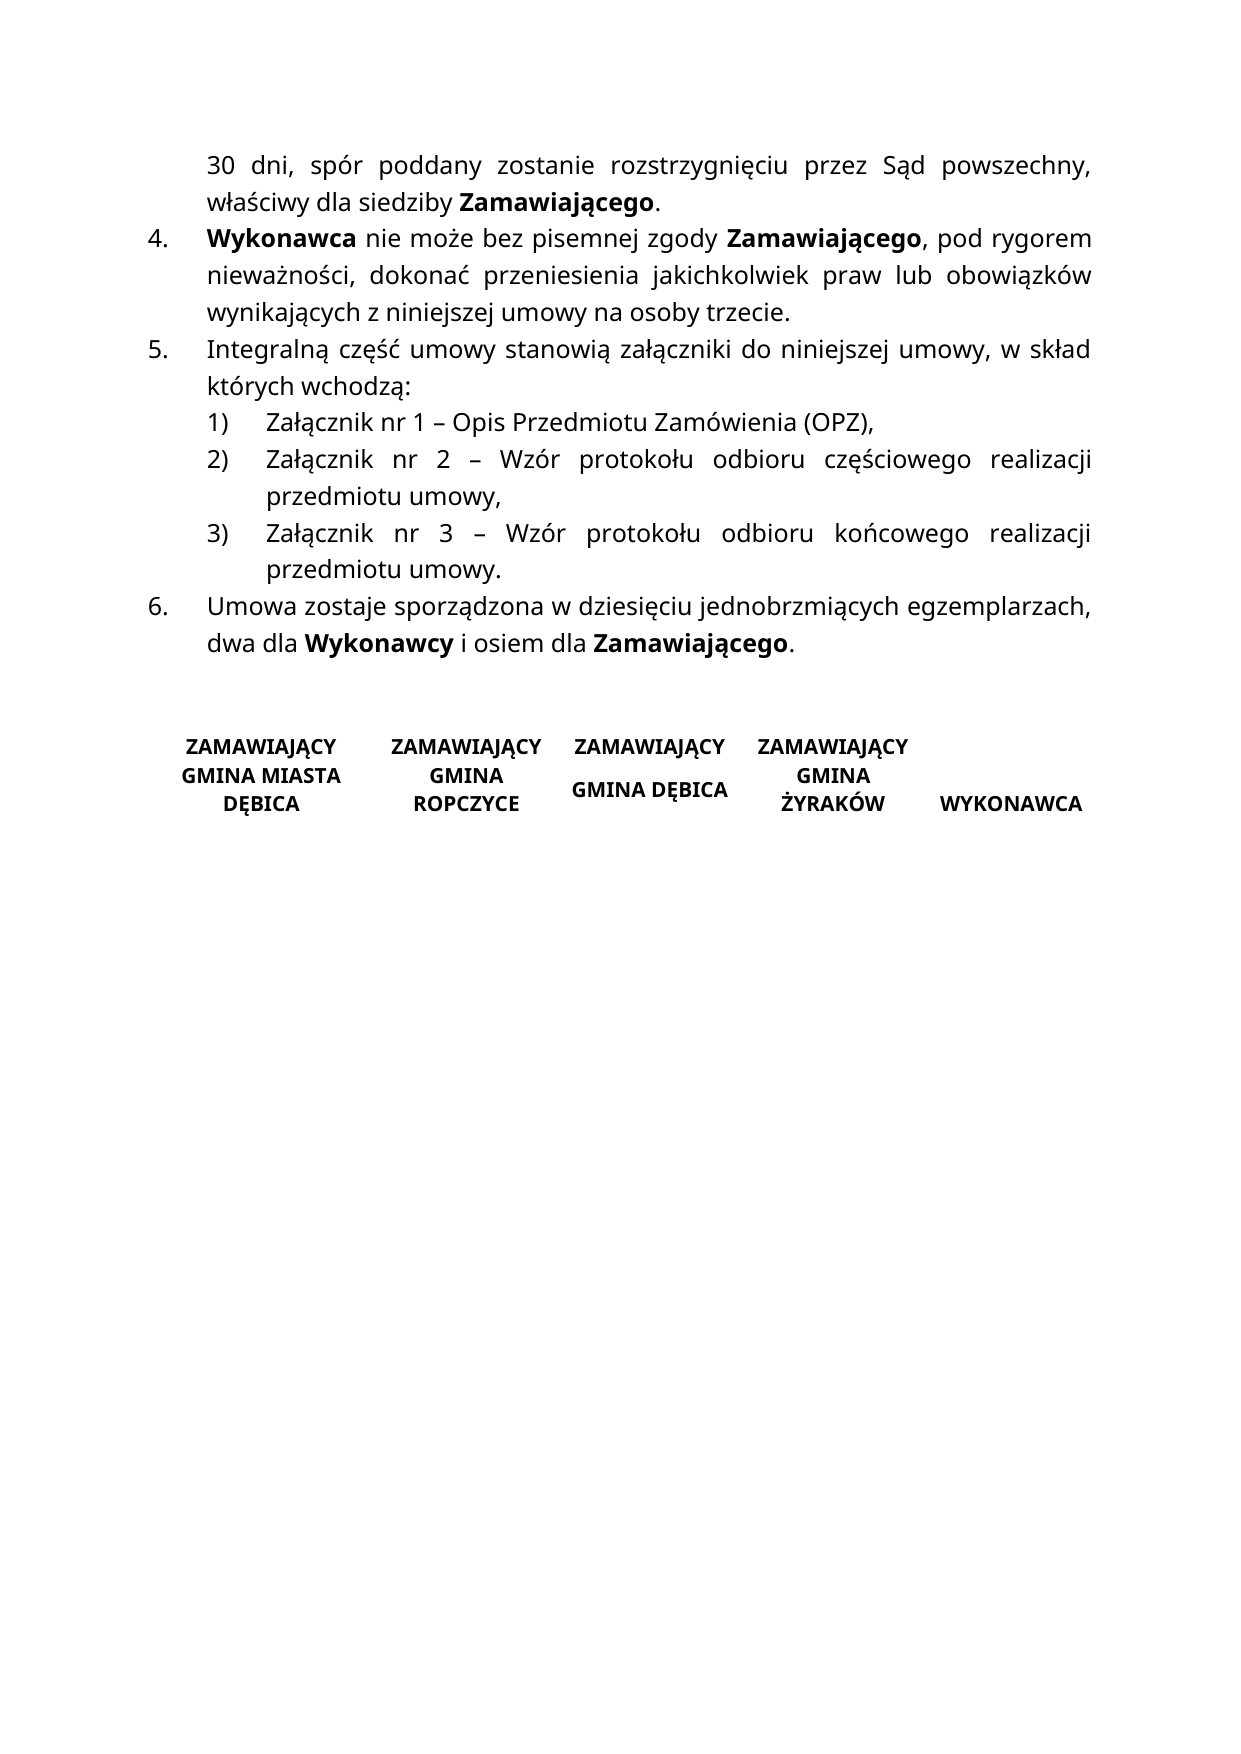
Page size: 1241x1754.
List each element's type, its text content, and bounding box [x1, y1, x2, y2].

list Załącznik nr 3 – Wzór protokołu odbioru końcowego realizacji przedmiotu umowy. [207, 515, 1093, 586]
table_header ZAMAWIAJĄCY [375, 733, 558, 761]
table_header WYKONAWCA [925, 733, 1098, 818]
table_cell GMINA DĘBICA [558, 761, 741, 818]
list Umowa zostaje sporządzona w dziesięciu jednobrzmiących egzemplarzach, dwa dla Wykonawcy i osiem dla Zamawiającego. [148, 589, 1093, 660]
list Załącznik nr 1 – Opis Przedmiotu Zamówienia (OPZ), [207, 405, 1093, 439]
table_header ZAMAWIAJĄCY [741, 733, 925, 761]
table_cell GMINA ŻYRAKÓW [741, 761, 925, 818]
list Wykonawca nie może bez pisemnej zgody Zamawiającego, pod rygorem nieważności, dokonać przeniesienia jakichkolwiek praw lub obowiązków wynikających z niniejszej umowy na osoby trzecie. [148, 221, 1093, 329]
table_header ZAMAWIAJĄCY [148, 733, 374, 761]
list Załącznik nr 2 – Wzór protokołu odbioru częściowego realizacji przedmiotu umowy, [207, 442, 1093, 513]
table_header ZAMAWIAJĄCY [558, 733, 741, 761]
table_cell GMINA ROPCZYCE [375, 761, 558, 818]
list Integralną część umowy stanowią załączniki do niniejszej umowy, w skład których wchodzą: [148, 331, 1093, 402]
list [148, 148, 1093, 218]
table_cell GMINA MIASTA DĘBICA [148, 761, 374, 818]
